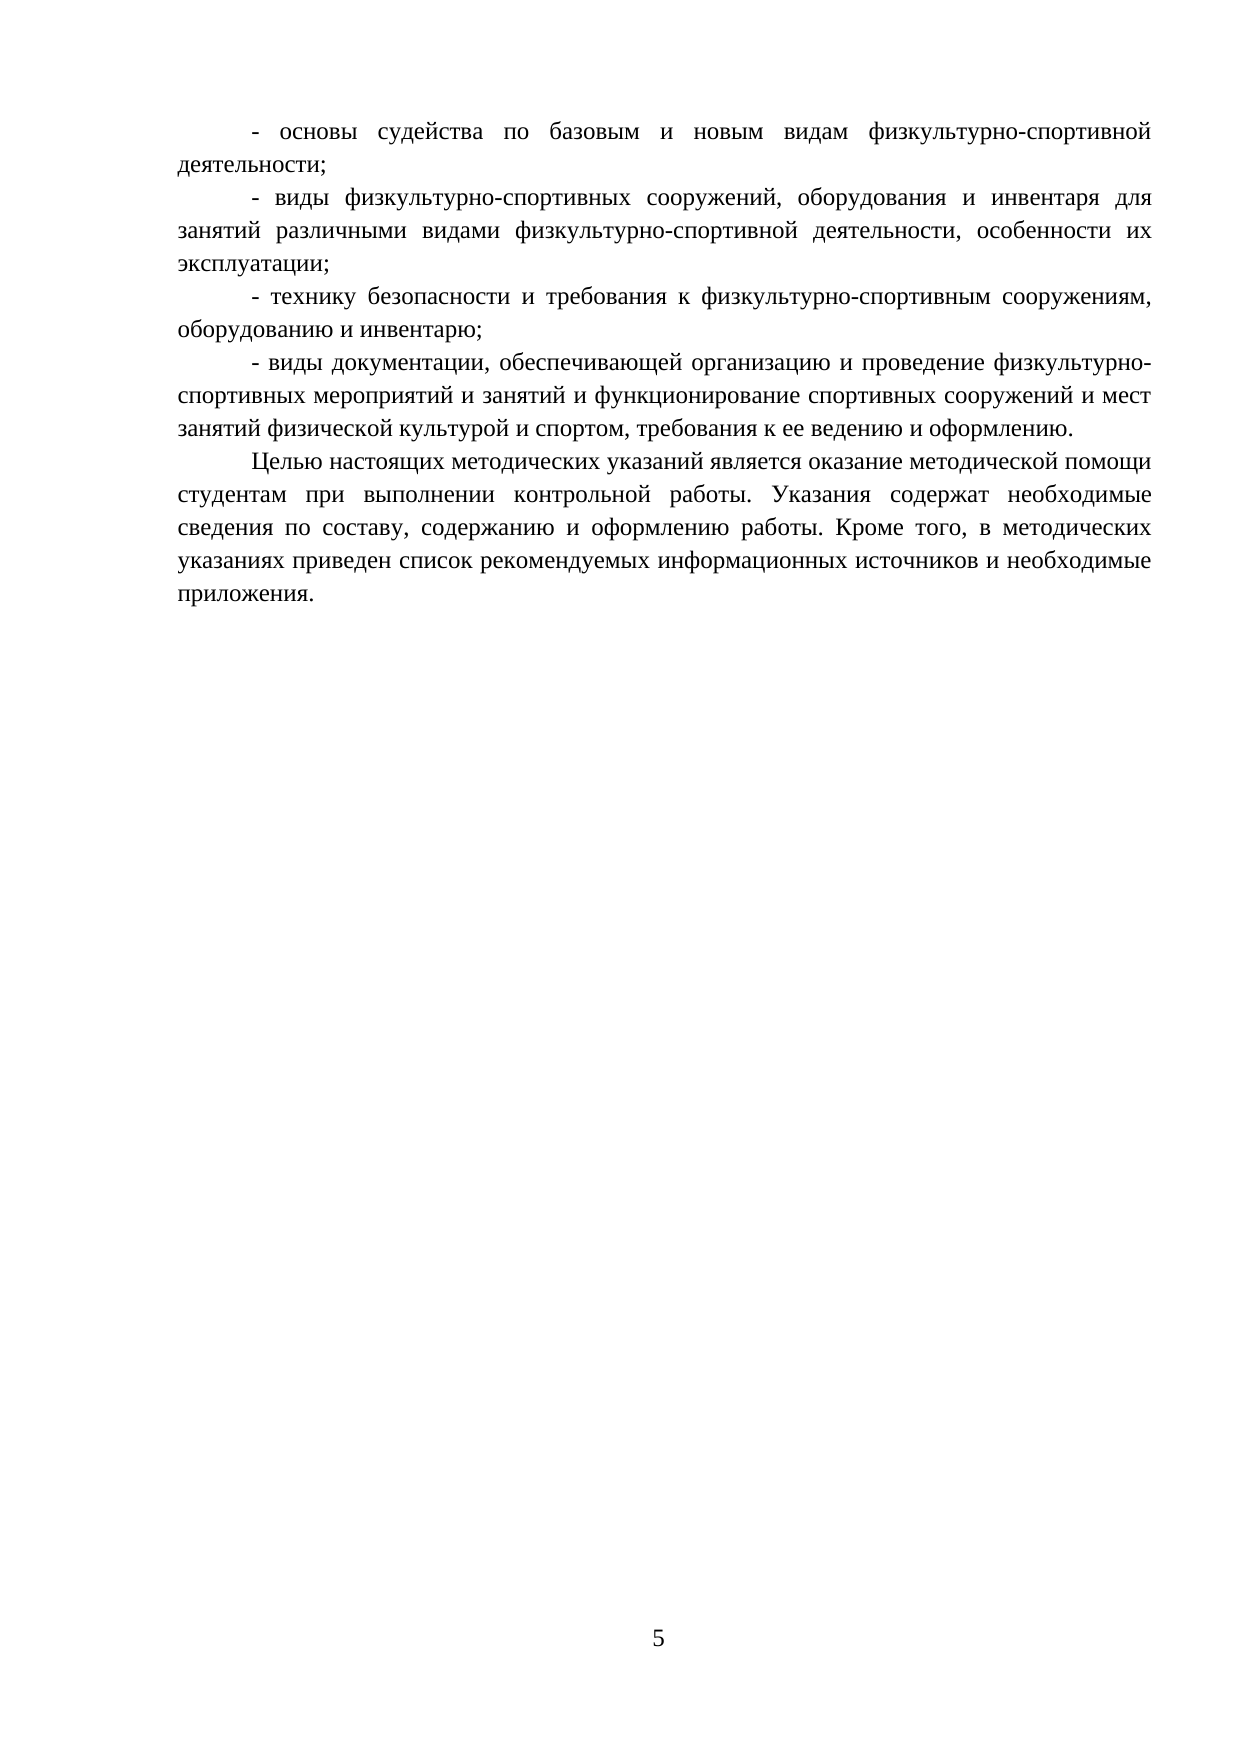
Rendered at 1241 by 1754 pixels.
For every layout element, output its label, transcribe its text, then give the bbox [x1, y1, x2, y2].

list основы судейства по базовым и новым видам физкультурно-спортивной деятельности; [177, 116, 1152, 178]
list виды физкультурно-спортивных сооружений, оборудования и инвентаря для занятий различными видами физкультурно-спортивной деятельности, особенности их эксплуатации; [177, 182, 1152, 277]
list технику безопасности и требования к физкультурно-спортивным сооружениям, оборудованию и инвентарю; [177, 281, 1152, 343]
text Целью настоящих методических указаний является оказание методической помощи студентам при выполнении контрольной работы. Указания содержат необходимые сведения по составу, содержанию и оформлению работы. Кроме того, в методических указаниях приведен список рекомендуемых информационных источников и необходимые приложения. [177, 446, 1152, 607]
list виды документации, обеспечивающей организацию и проведение физкультурно- спортивных мероприятий и занятий и функционирование спортивных сооружений и мест занятий физической культурой и спортом, требования к ее ведению и оформлению. [177, 347, 1152, 442]
